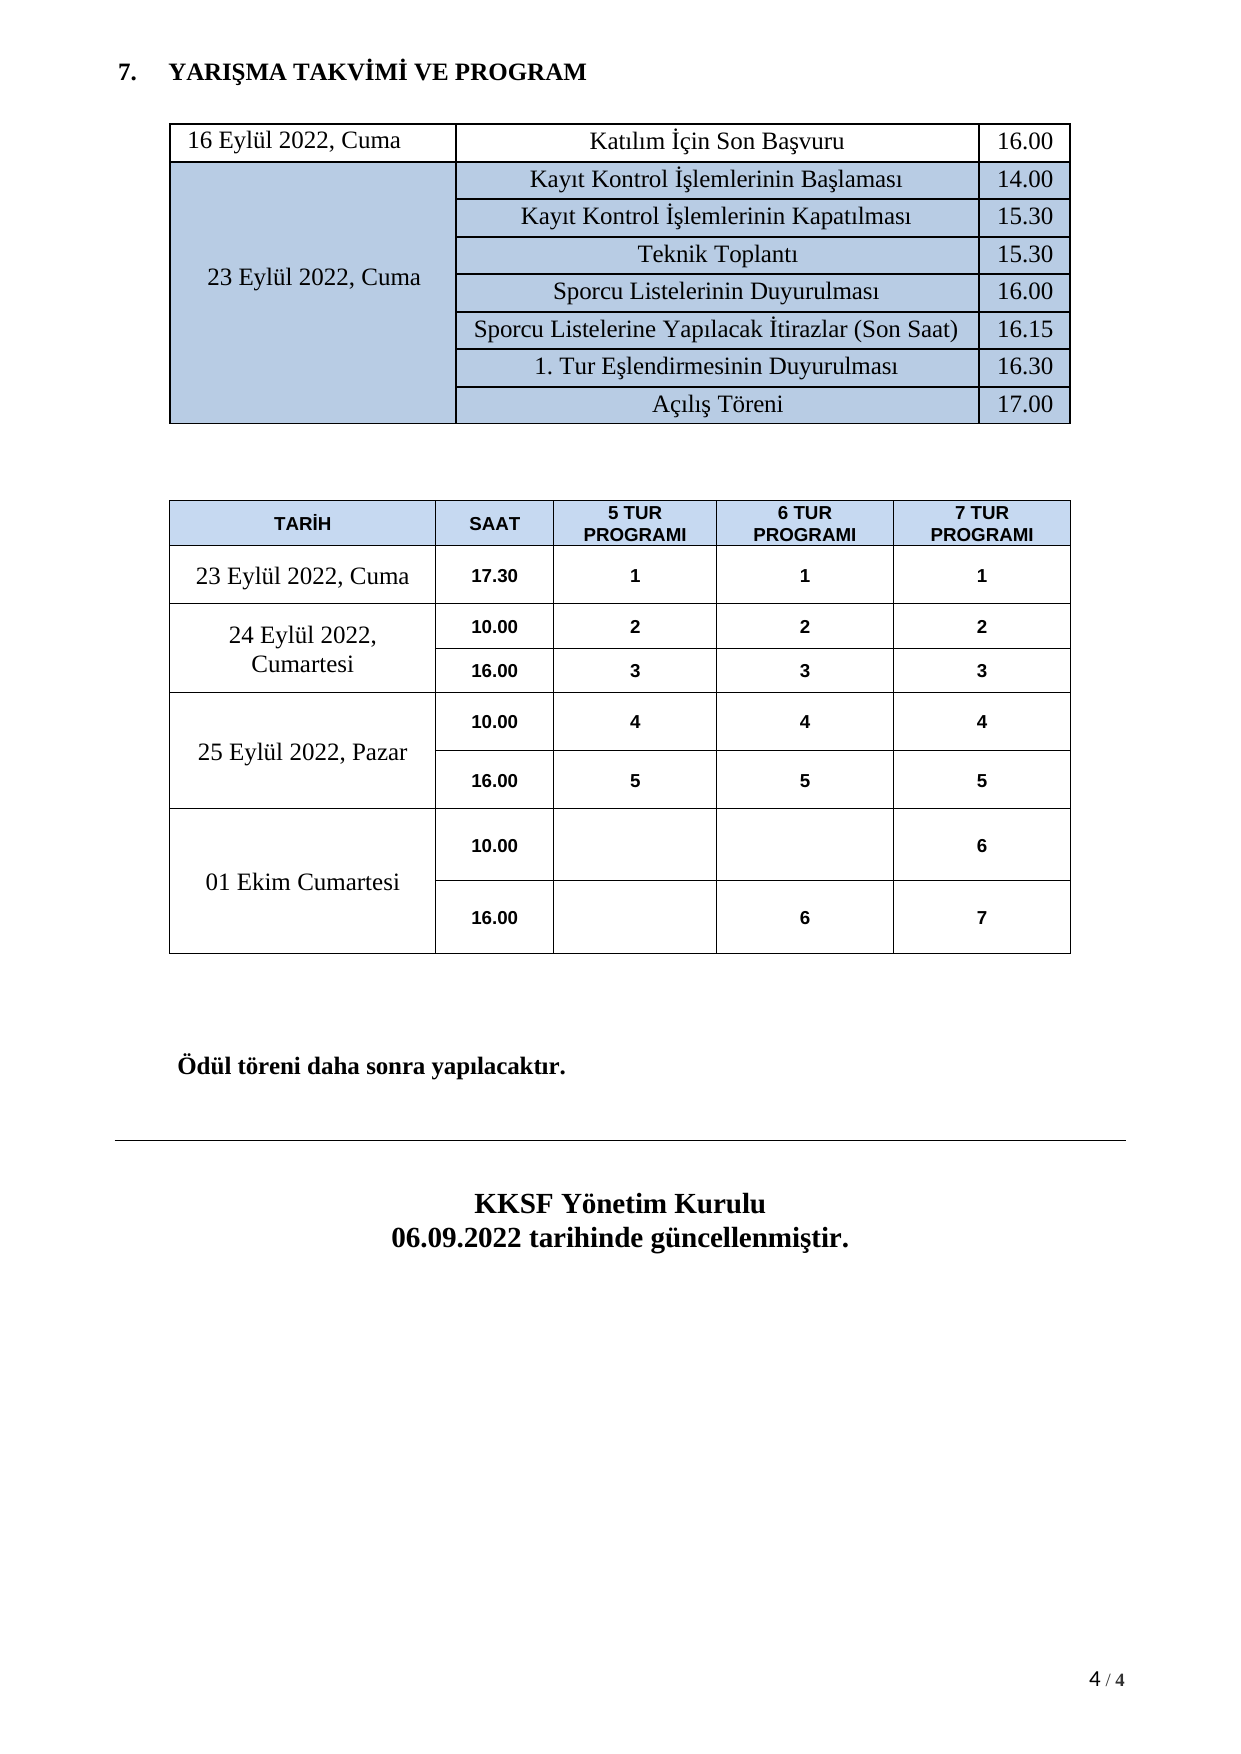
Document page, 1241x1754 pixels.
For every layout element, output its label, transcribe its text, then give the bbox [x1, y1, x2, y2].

table_cell 5 [554, 751, 716, 808]
table_cell [554, 809, 716, 880]
table_cell 1 [894, 546, 1070, 603]
table_header 7 TUR PROGRAMI [894, 501, 1070, 545]
table_header Katılım İçin Son Başvuru [457, 125, 978, 161]
table_header TARİH [170, 501, 435, 545]
table_cell 15.30 [980, 238, 1069, 273]
table_cell [717, 809, 893, 880]
table_cell 5 [894, 751, 1070, 808]
text 06.09.2022 tarihinde güncellenmiştir. [102, 1221, 1138, 1254]
table_cell 16.00 [436, 881, 553, 952]
table_cell 17.30 [436, 546, 553, 603]
table_header 5 TUR PROGRAMI [554, 501, 716, 545]
table_cell 23 Eylül 2022, Cuma [170, 546, 435, 603]
table_cell 5 [717, 751, 893, 808]
table_cell 6 [717, 881, 893, 952]
table_cell 25 Eylül 2022, Pazar [170, 693, 435, 808]
table_cell Açılış Töreni [457, 388, 978, 423]
table_cell 2 [717, 604, 893, 648]
table_header 16 Eylül 2022, Cuma eylül 2021, Çarşamba [171, 125, 455, 161]
table_cell 3 [894, 649, 1070, 692]
table_cell 17.00 [980, 388, 1069, 423]
table_cell 7 [894, 881, 1070, 952]
table_cell 4 [894, 693, 1070, 750]
table_cell 16.00 [436, 649, 553, 692]
table_cell 3 [554, 649, 716, 692]
table_cell Kayıt Kontrol İşlemlerinin Kapatılması [457, 200, 978, 236]
table_cell 10.00 [436, 809, 553, 880]
table_cell 14.00 [980, 163, 1069, 198]
table_cell 16.00 [980, 275, 1069, 311]
table_cell 6 [894, 809, 1070, 880]
text KKSF Yönetim Kurulu [102, 1187, 1138, 1221]
table_header 6 TUR PROGRAMI [717, 501, 893, 545]
table_cell 2 [894, 604, 1070, 648]
table_cell Kayıt Kontrol İşlemlerinin Başlaması [457, 163, 978, 198]
text Ödül töreni daha sonra yapılacaktır. [177, 1051, 1138, 1080]
table_cell 01 Ekim Cumartesi [170, 809, 435, 952]
table_cell 10.00 [436, 604, 553, 648]
table_cell 16.00 [436, 751, 553, 808]
table_cell 23 Eylül 2022, Cuma [171, 163, 455, 423]
table_cell 1 [717, 546, 893, 603]
table_cell 1 [554, 546, 716, 603]
table_cell 24 Eylül 2022, Cumartesi [170, 604, 435, 692]
table_cell Sporcu Listelerinin Duyurulması [457, 275, 978, 311]
table_cell Sporcu Listelerine Yapılacak İtirazlar (Son Saat) [457, 313, 978, 348]
table_cell [554, 881, 716, 952]
table_cell 10.00 [436, 693, 553, 750]
table_cell 2 [554, 604, 716, 648]
table_cell 4 [554, 693, 716, 750]
subtitle YARIŞMA TAKVİMİ VE PROGRAM [118, 57, 1138, 86]
table_cell 1. Tur Eşlendirmesinin Duyurulması [457, 350, 978, 386]
table_cell 15.30 [980, 200, 1069, 236]
table_cell 16.15 [980, 313, 1069, 348]
table_cell 4 [717, 693, 893, 750]
table_cell 16.30 [980, 350, 1069, 386]
table_header SAAT [436, 501, 553, 545]
table_cell Teknik Toplantı [457, 238, 978, 273]
table_header 16.00 [980, 125, 1069, 161]
table_cell 3 [717, 649, 893, 692]
